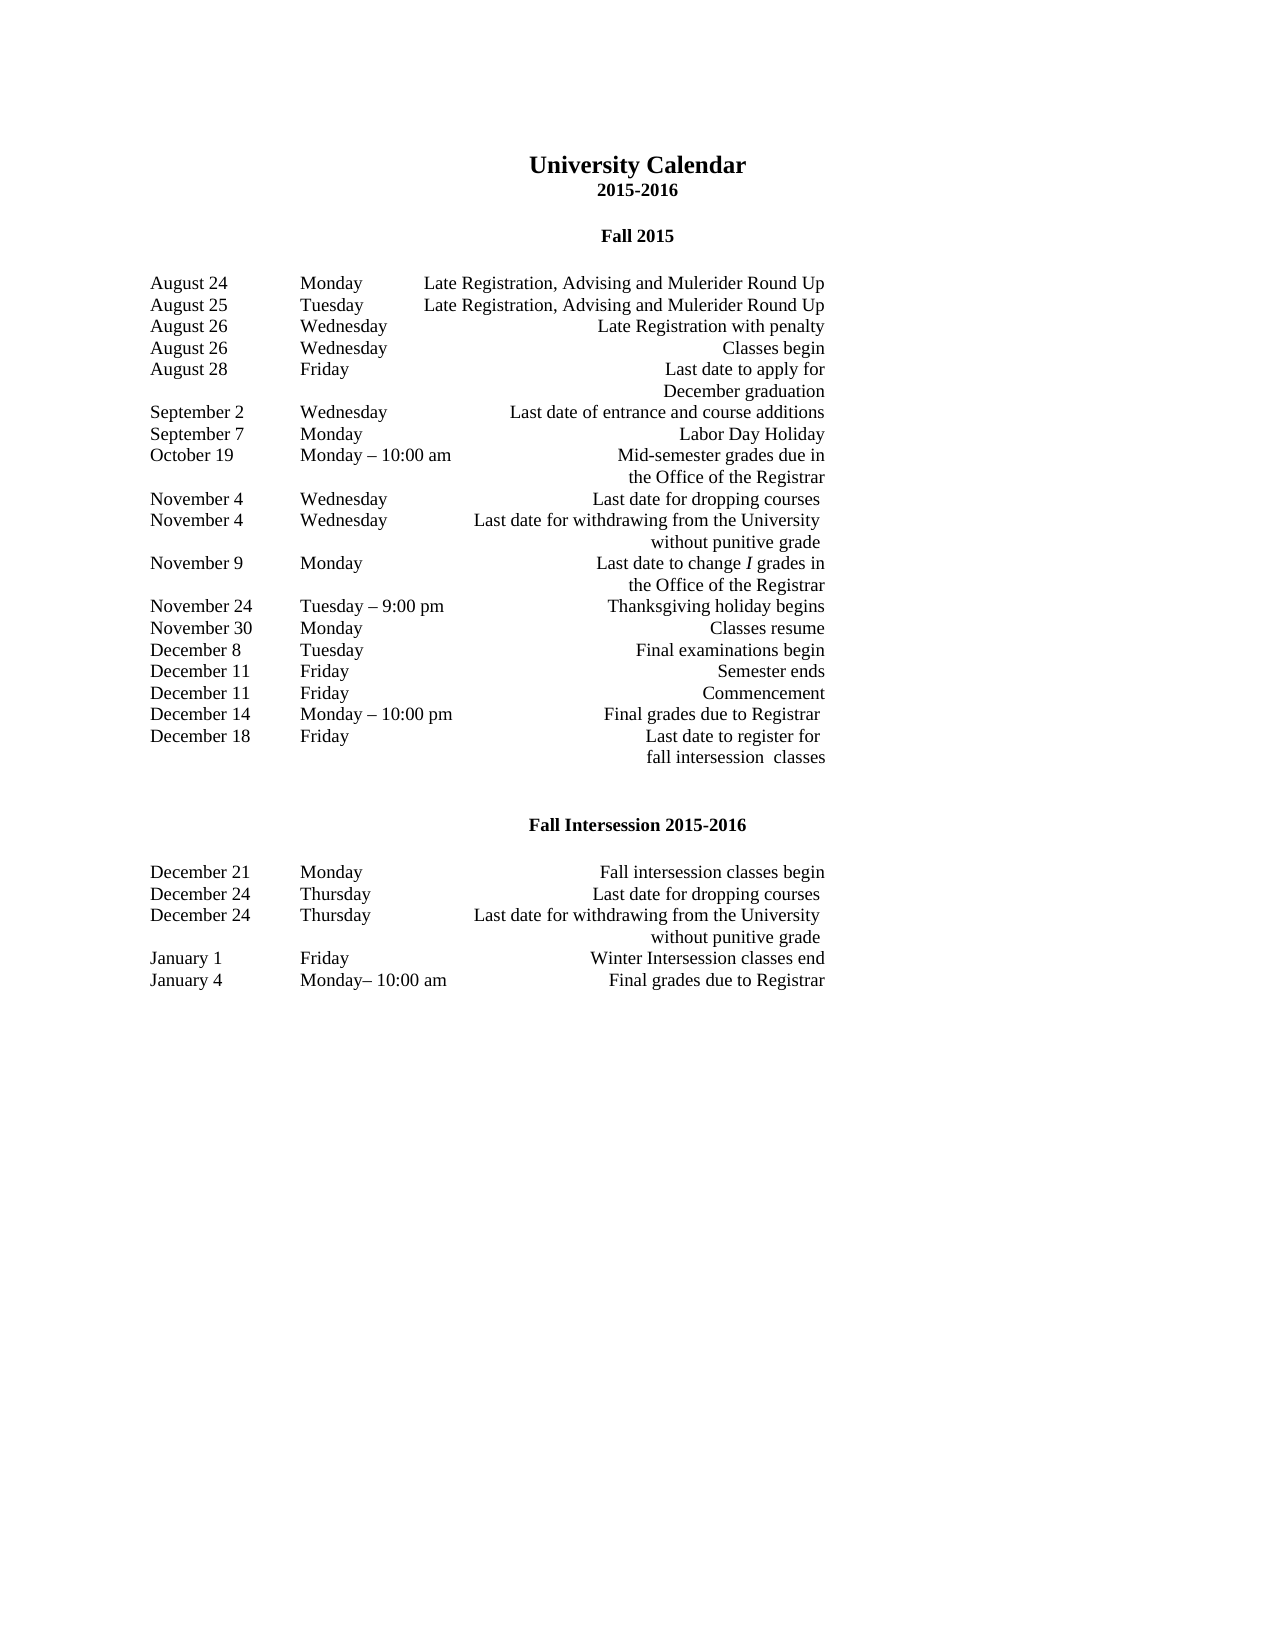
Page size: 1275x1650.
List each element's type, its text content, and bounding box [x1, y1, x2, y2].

text August 28 Friday Last date to apply for [150, 358, 1125, 380]
text August 26 Wednesday Classes begin [150, 337, 1125, 358]
text December 24 Thursday Last date for withdrawing from the University [150, 904, 1125, 926]
text the Office of the Registrar [150, 466, 1125, 487]
text the Office of the Registrar [150, 574, 1125, 595]
text August 25 Tuesday Late Registration, Advising and Mulerider Round Up [150, 293, 1125, 315]
text without punitive grade [150, 926, 1125, 947]
text August 24 Monday Late Registration, Advising and Mulerider Round Up [150, 272, 1125, 293]
text January 1 Friday Winter Intersession classes end [150, 947, 1125, 969]
text November 4 Wednesday Last date for withdrawing from the University [150, 509, 1125, 531]
text August 26 Wednesday Late Registration with penalty [150, 315, 1125, 337]
text December 14 Monday – 10:00 pm Final grades due to Registrar [150, 703, 1125, 725]
text Fall Intersession 2015-2016 [150, 814, 1125, 836]
text November 30 Monday Classes resume [150, 617, 1125, 638]
text October 19 Monday – 10:00 am Mid-semester grades due in [150, 444, 1125, 466]
text September 2 Wednesday Last date of entrance and course additions [150, 401, 1125, 423]
text December 21 Monday Fall intersession classes begin [150, 861, 1125, 882]
text December 24 Thursday Last date for dropping courses [150, 882, 1125, 904]
text December 8 Tuesday Final examinations begin [150, 638, 1125, 660]
text 2015-2016 [150, 179, 1125, 200]
text December 18 Friday Last date to register for [150, 725, 1125, 746]
text January 4 Monday– 10:00 am Final grades due to Registrar [150, 969, 1125, 990]
text December graduation [150, 380, 1125, 401]
text without punitive grade [150, 531, 1125, 552]
text December 11 Friday Commencement [150, 682, 1125, 703]
text December 11 Friday Semester ends [150, 660, 1125, 682]
text Fall 2015 [150, 225, 1125, 247]
text November 24 Tuesday – 9:00 pm Thanksgiving holiday begins [150, 595, 1125, 617]
text November 9 Monday Last date to change I grades in [150, 552, 1125, 574]
text University Calendar [150, 150, 1125, 179]
text November 4 Wednesday Last date for dropping courses [150, 487, 1125, 509]
text September 7 Monday Labor Day Holiday [150, 423, 1125, 444]
text fall intersession classes [150, 746, 1125, 768]
